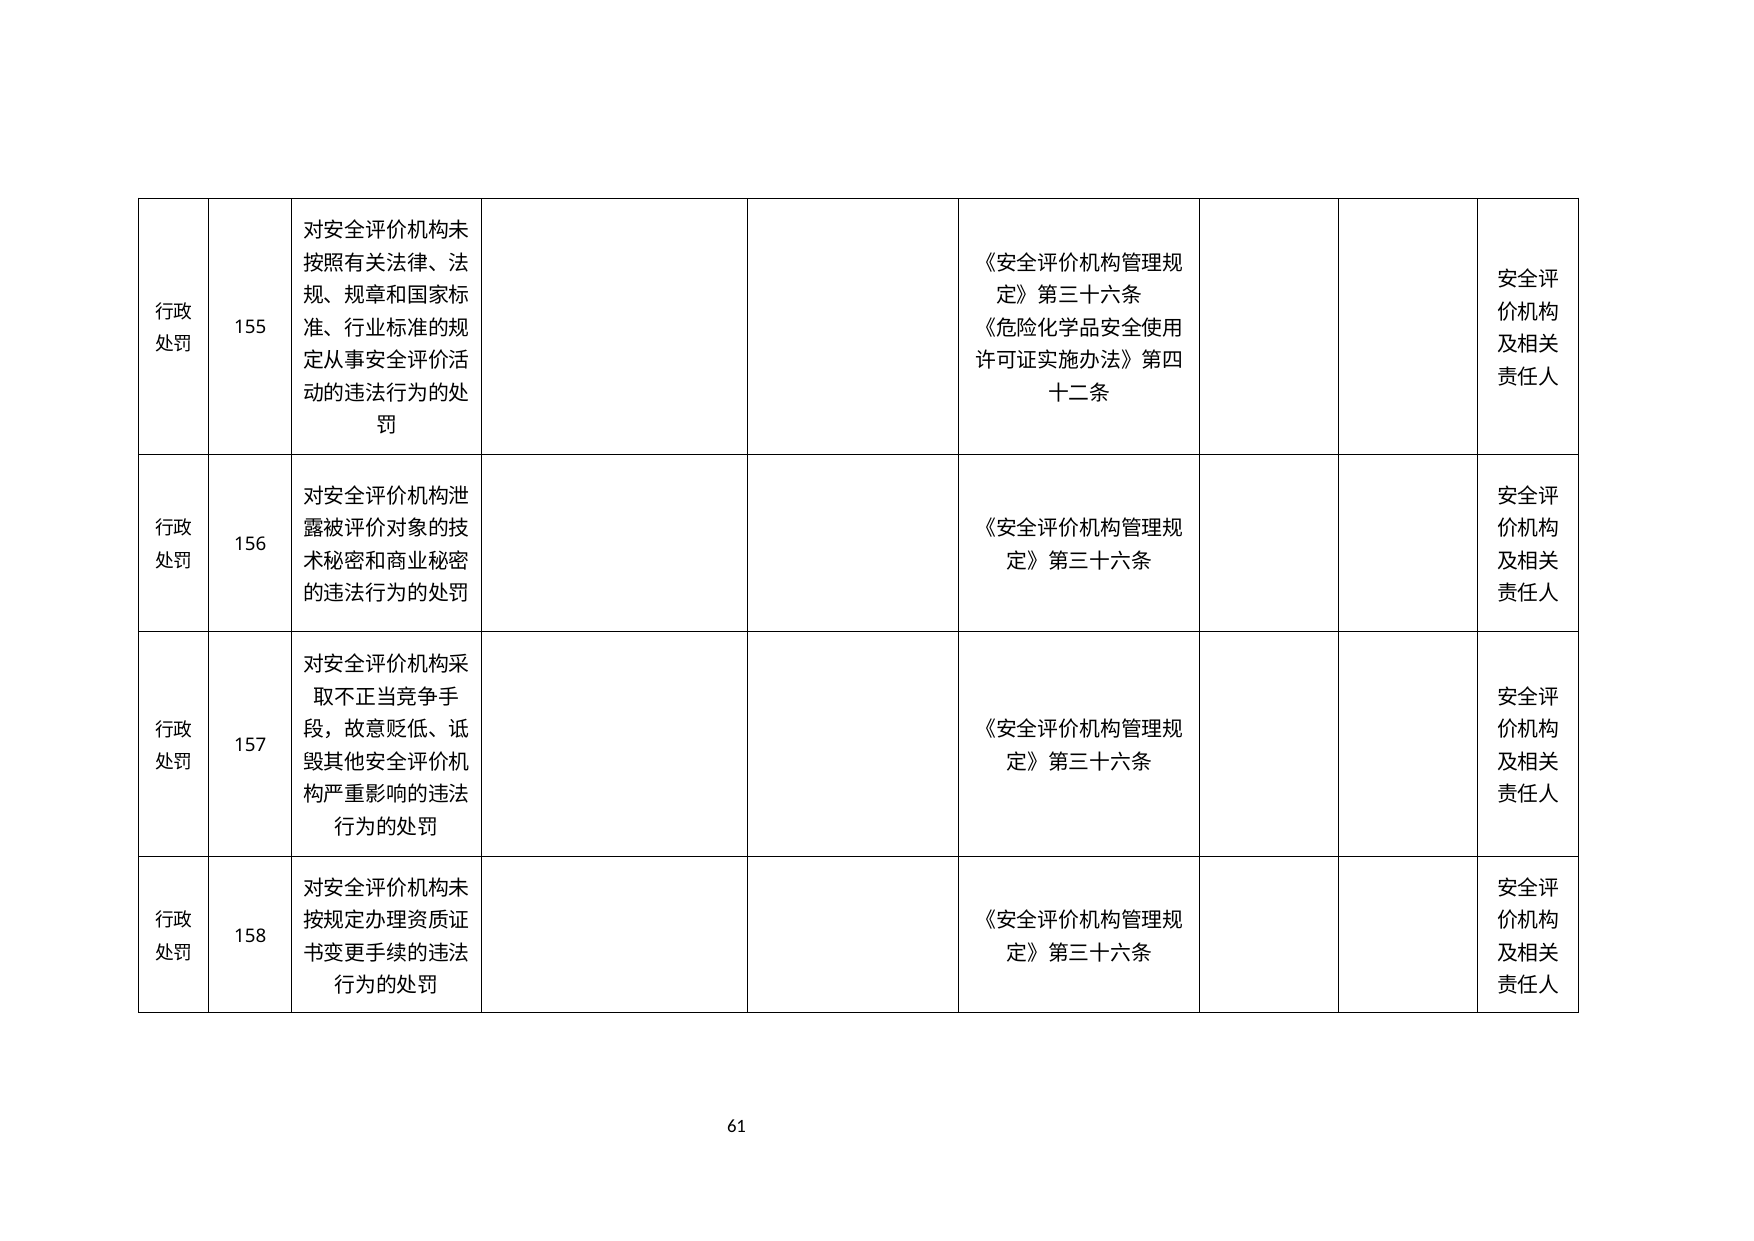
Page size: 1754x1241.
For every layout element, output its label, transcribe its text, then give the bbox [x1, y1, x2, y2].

table_cell 对安全评价机构泄露被评价对象的技术秘密和商业秘密的违法行为的处罚 [292, 455, 481, 631]
table_cell 对安全评价机构采取不正当竞争手段，故意贬低、诋毁其他安全评价机构严重影响的违法行为的处罚 [292, 632, 481, 856]
table_cell [1200, 857, 1338, 1012]
table_cell 对安全评价机构未按照有关法律、法规、规章和国家标准、行业标准的规定从事安全评价活动的违法行为的处罚 [292, 199, 481, 454]
table_cell [1339, 455, 1477, 631]
table_cell 行政处罚 [139, 632, 208, 856]
table_cell [1339, 632, 1477, 856]
table_cell 对安全评价机构未按规定办理资质证书变更手续的违法行为的处罚 [292, 857, 481, 1012]
table_cell [482, 857, 747, 1012]
table_cell 《安全评价机构管理规定》第三十六条 [959, 455, 1199, 631]
table_cell [748, 199, 958, 454]
table_cell 《安全评价机构管理规定》第三十六条 [959, 632, 1199, 856]
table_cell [959, 199, 1199, 454]
table_cell 157 [209, 632, 291, 856]
table_cell 安全评价机构及相关责任人 [1478, 857, 1578, 1012]
table_cell 《安全评价机构管理规定》第三十六条 [959, 857, 1199, 1012]
table_cell [1200, 199, 1338, 454]
table_cell [748, 455, 958, 631]
table_cell 158 [209, 857, 291, 1012]
table_cell 行政处罚 [139, 857, 208, 1012]
table_cell 156 [209, 455, 291, 631]
table_cell 行政处罚 [139, 199, 208, 454]
table_cell 行政处罚 [139, 455, 208, 631]
table_cell 155 [209, 199, 291, 454]
table_cell [748, 857, 958, 1012]
table_cell [1200, 632, 1338, 856]
table_cell [482, 199, 747, 454]
table_cell [748, 632, 958, 856]
table_cell [482, 455, 747, 631]
table_cell [482, 632, 747, 856]
table_cell [1339, 857, 1477, 1012]
table_cell 安全评价机构及相关责任人 [1478, 632, 1578, 856]
table_cell [1339, 199, 1477, 454]
table_cell [1200, 455, 1338, 631]
table_cell 安全评价机构及相关责任人 [1478, 199, 1578, 454]
table_cell 安全评价机构及相关责任人 [1478, 455, 1578, 631]
